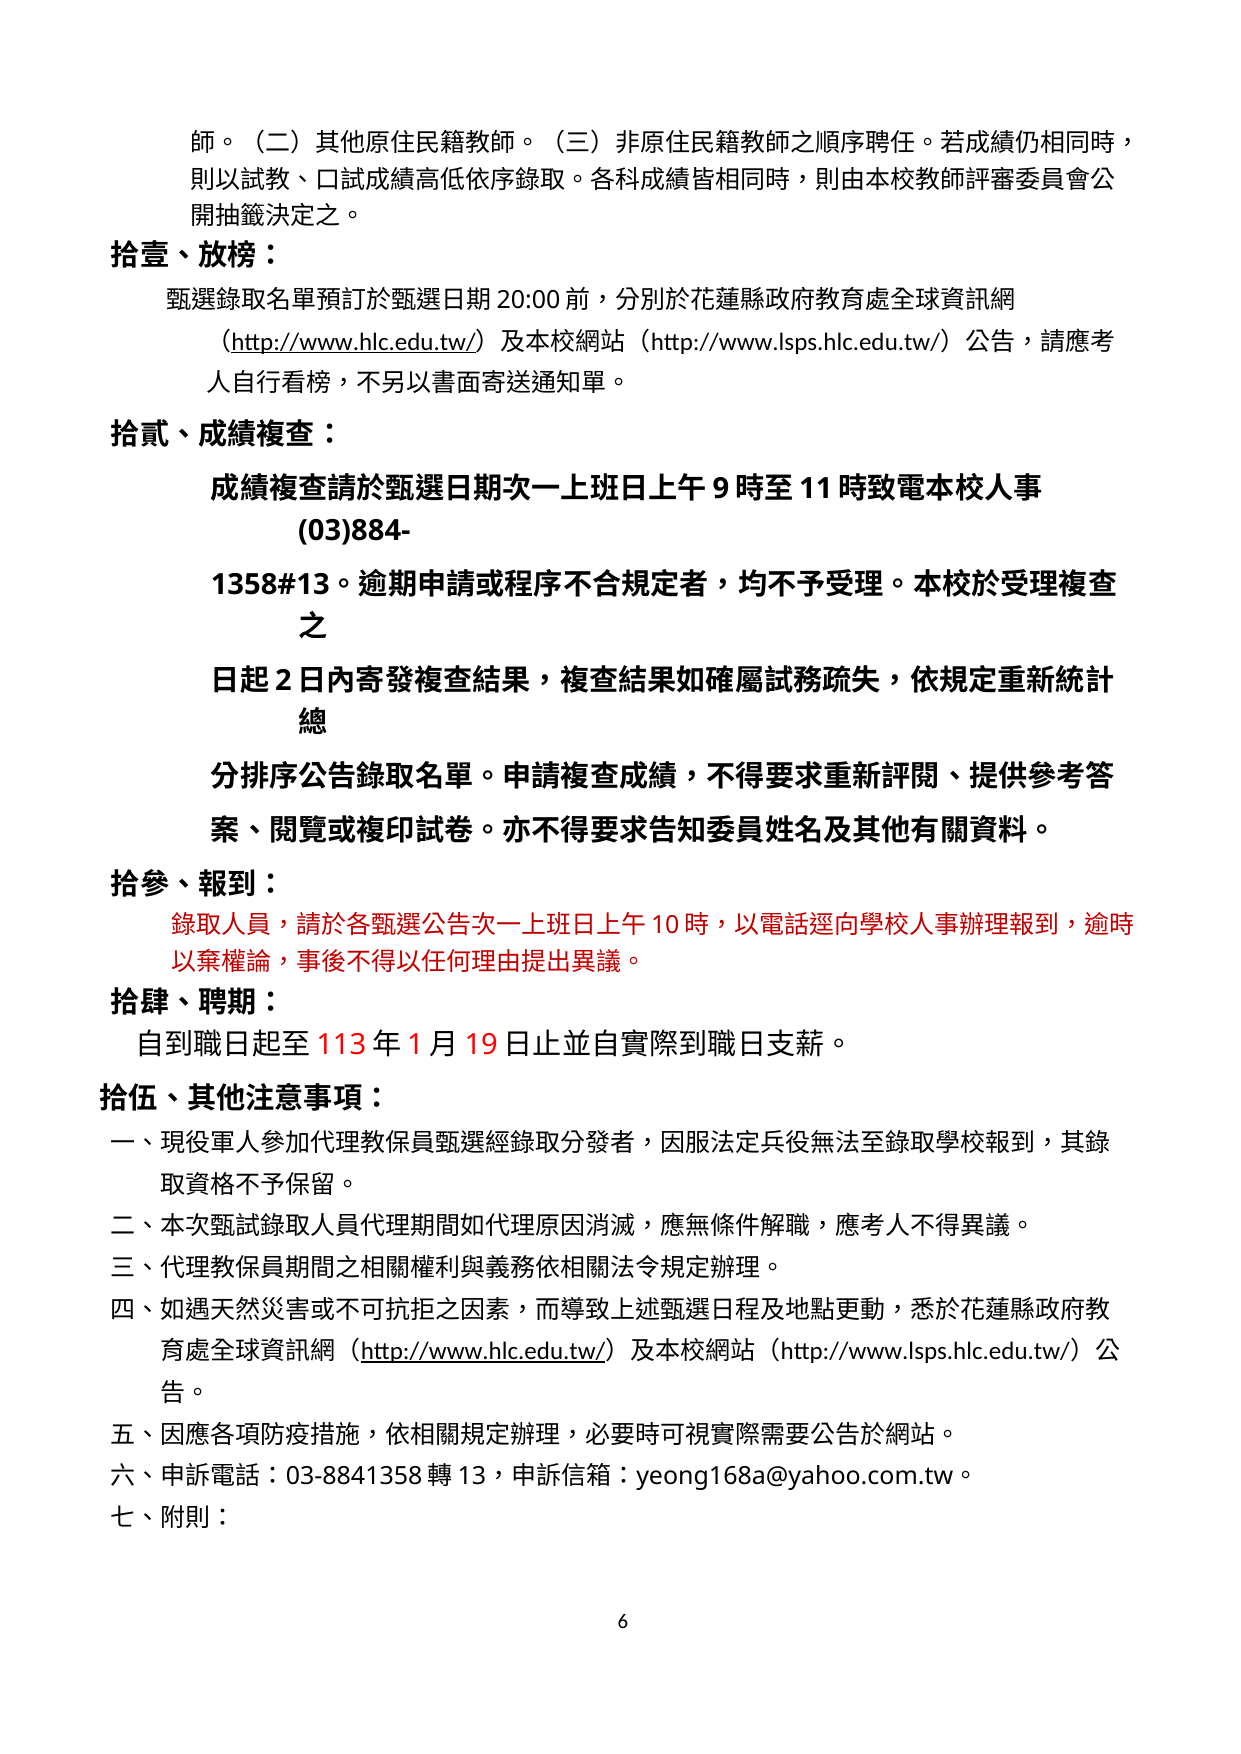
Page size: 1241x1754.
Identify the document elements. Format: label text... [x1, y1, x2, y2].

text 以棄權論，事後不得以任何理由提出異議。 [121, 941, 1134, 978]
text 七、附則： [111, 1492, 1134, 1534]
text 錄取人員，請於各甄選公告次一上班日上午10時，以電話逕向學校人事辦理報到，逾時 [121, 903, 1134, 941]
text 五、因應各項防疫措施，依相關規定辦理，必要時可視實際需要公告於網站。 [111, 1409, 1134, 1450]
text 分排序公告錄取名單。申請複查成績，不得要求重新評閱、提供參考答 [211, 753, 1132, 795]
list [140, 123, 1130, 232]
text 二、本次甄試錄取人員代理期間如代理原因消滅，應無條件解職，應考人不得異議。 [111, 1200, 1134, 1242]
text 六、申訴電話：03-8841358轉13，申訴信箱：yeong168a@yahoo.com.tw。 [111, 1450, 1134, 1492]
text 拾壹、放榜： [111, 232, 1130, 274]
text 自到職日起至113年1月19日止並自實際到職日支薪。 [135, 1020, 1134, 1063]
text 成績複查請於甄選日期次一上班日上午9時至11時致電本校人事(03)884- [211, 466, 1132, 549]
text 一、現役軍人參加代理教保員甄選經錄取分發者，因服法定兵役無法至錄取學校報到，其錄取資格不予保留。 [111, 1117, 1134, 1200]
text 拾伍、其他注意事項： [99, 1075, 1132, 1117]
text 四、如遇天然災害或不可抗拒之因素，而導致上述甄選日程及地點更動，悉於花蓮縣政府教育處全球資訊網（http://www.hlc.edu.tw/）及本校網站（http://www.lsps.hlc.edu.tw/）公告。 [111, 1284, 1134, 1409]
text 1358#13。逾期申請或程序不合規定者，均不予受理。本校於受理複查之 [211, 561, 1132, 645]
text 案、閱覽或複印試卷。亦不得要求告知委員姓名及其他有關資料。 [211, 807, 1132, 849]
text 拾肆、聘期： [111, 978, 1134, 1020]
text 拾參、報到： [111, 861, 1132, 903]
text 三、代理教保員期間之相關權利與義務依相關法令規定辦理。 [111, 1242, 1134, 1284]
text 甄選錄取名單預訂於甄選日期20:00前，分別於花蓮縣政府教育處全球資訊網（http://www.hlc.edu.tw/）及本校網站（http://www.lsps.hlc.edu.tw/）公告，請應考人自行看榜，不另以書面寄送通知單。 [154, 274, 1134, 399]
text 拾貳、成績複查： [111, 411, 1132, 453]
text 日起2日內寄發複查結果，複查結果如確屬試務疏失，依規定重新統計總 [211, 657, 1132, 741]
